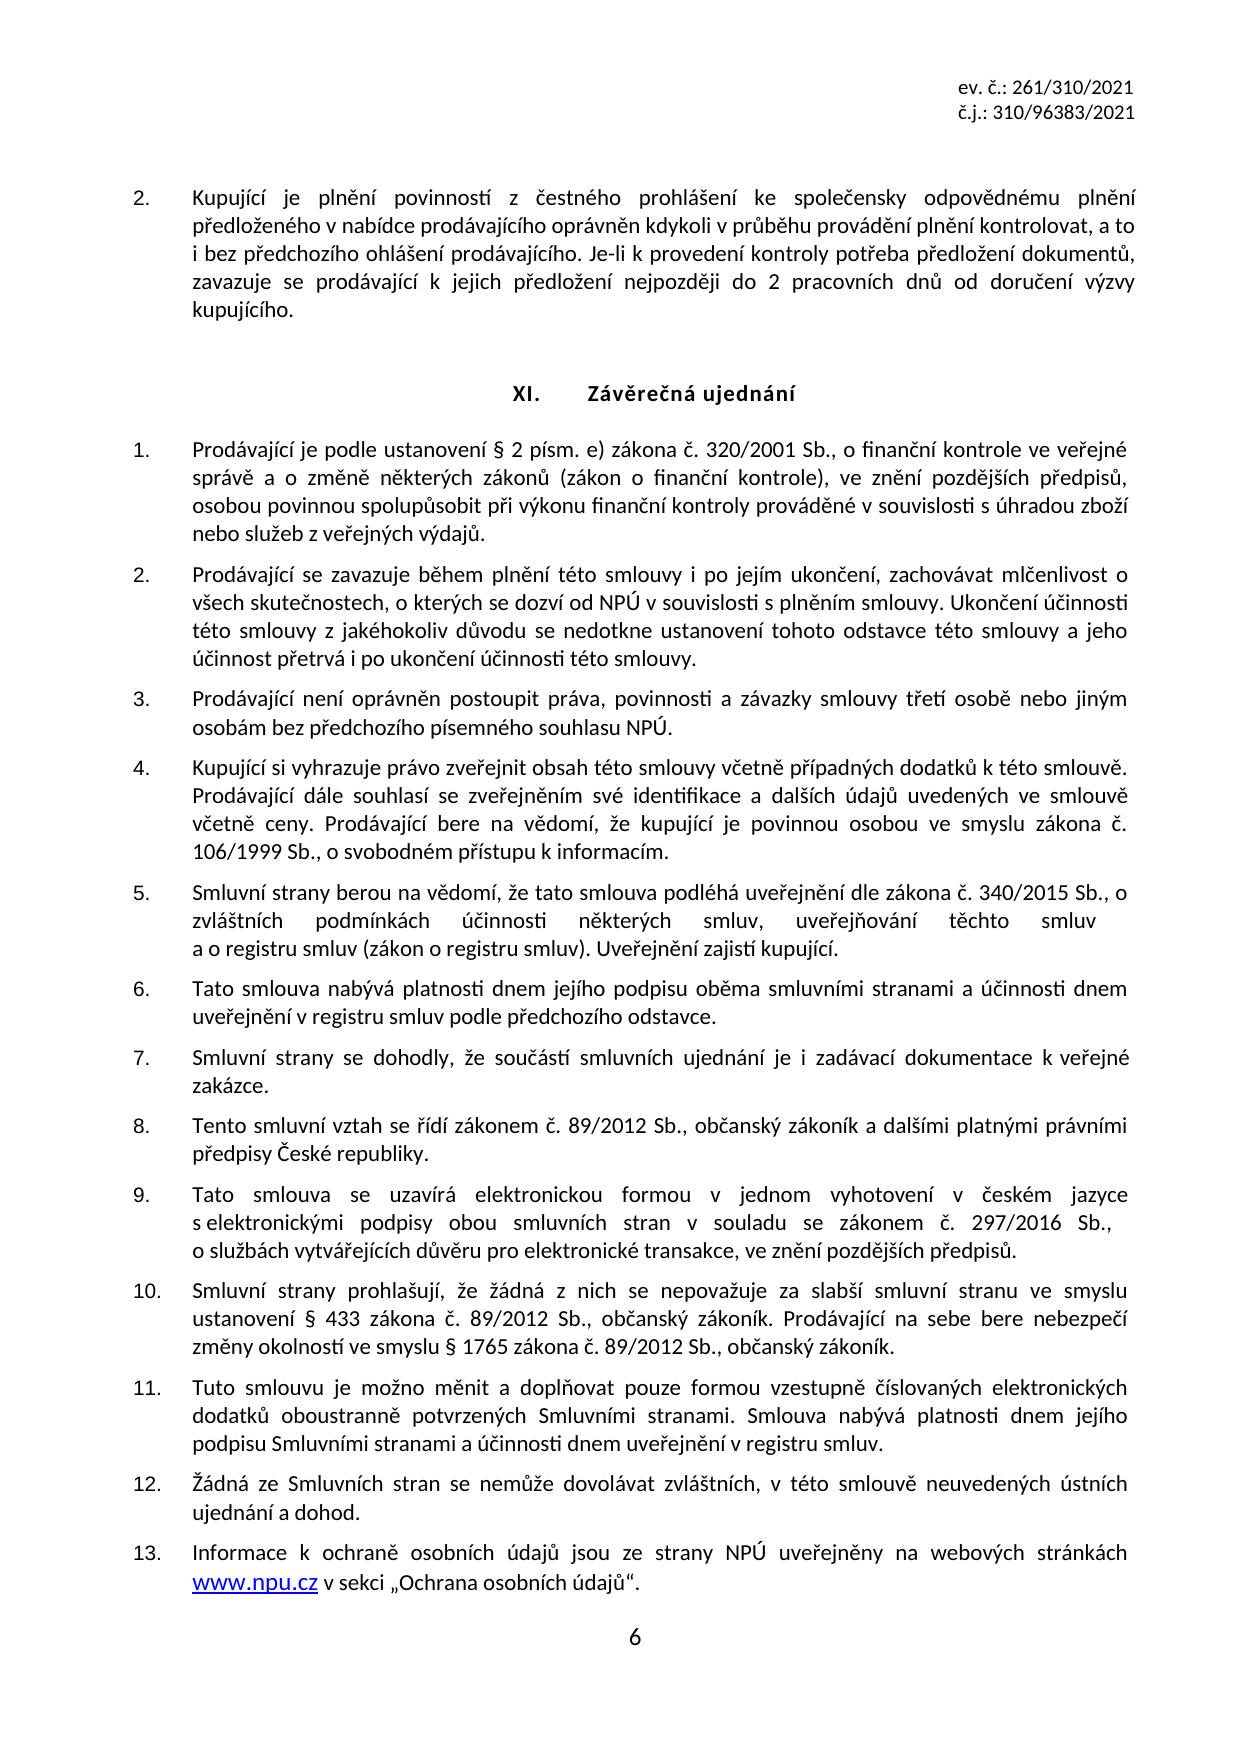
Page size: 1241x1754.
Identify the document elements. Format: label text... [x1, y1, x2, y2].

list Smluvní strany se dohodly, že součástí smluvních ujednání je i zadávací dokumentace k veřejné zakázce. [133, 1043, 1130, 1099]
list Tato smlouva nabývá platnosti dnem jejího podpisu oběma smluvními stranami a účinnosti dnem uveřejnění v registru smluv podle předchozího odstavce. [133, 974, 1130, 1030]
list Prodávající není oprávněn postoupit práva, povinnosti a závazky smlouvy třetí osobě nebo jiným osobám bez předchozího písemného souhlasu NPÚ. [133, 684, 1130, 741]
list Prodávající se zavazuje během plnění této smlouvy i po jejím ukončení, zachovávat mlčenlivost o všech skutečnostech, o kterých se dozví od NPÚ v souvislosti s plněním smlouvy. Ukončení účinnosti této smlouvy z jakéhokoliv důvodu se nedotkne ustanovení tohoto odstavce této smlouvy a jeho účinnost přetrvá i po ukončení účinnosti této smlouvy. [133, 560, 1130, 672]
list Tato smlouva se uzavírá elektronickou formou v jednom vyhotovení v českém jazyce s elektronickými podpisy obou smluvních stran v souladu se zákonem č. 297/2016 Sb., o službách vytvářejících důvěru pro elektronické transakce, ve znění pozdějších předpisů. [133, 1180, 1130, 1264]
list Smluvní strany berou na vědomí, že tato smlouva podléhá uveřejnění dle zákona č. 340/2015 Sb., o zvláštních podmínkách účinnosti některých smluv, uveřejňování těchto smluv a o registru smluv (zákon o registru smluv). Uveřejnění zajistí kupující. [133, 878, 1130, 962]
list Informace k ochraně osobních údajů jsou ze strany NPÚ uveřejněny na webových stránkách www.npu.cz v sekci „Ochrana osobních údajů“. [133, 1538, 1130, 1597]
list Žádná ze Smluvních stran se nemůže dovolávat zvláštních, v této smlouvě neuvedených ústních ujednání a dohod. [133, 1469, 1130, 1526]
list Tuto smlouvu je možno měnit a doplňovat pouze formou vzestupně číslovaných elektronických dodatků oboustranně potvrzených Smluvními stranami. Smlouva nabývá platnosti dnem jejího podpisu Smluvními stranami a účinnosti dnem uveřejnění v registru smluv. [133, 1373, 1130, 1457]
list Tento smluvní vztah se řídí zákonem č. 89/2012 Sb., občanský zákoník a dalšími platnými právními předpisy České republiky. [133, 1111, 1130, 1167]
list Prodávající je podle ustanovení § 2 písm. e) zákona č. 320/2001 Sb., o finanční kontrole ve veřejné správě a o změně některých zákonů (zákon o finanční kontrole), ve znění pozdějších předpisů, osobou povinnou spolupůsobit při výkonu finanční kontroly prováděné v souvislosti s úhradou zboží nebo služeb z veřejných výdajů. [133, 435, 1130, 547]
list Kupující je plnění povinností z čestného prohlášení ke společensky odpovědnému plnění předloženého v nabídce prodávajícího oprávněn kdykoli v průběhu provádění plnění kontrolovat, a to i bez předchozího ohlášení prodávajícího. Je-li k provedení kontroly potřeba předložení dokumentů, zavazuje se prodávající k jejich předložení nejpozději do 2 pracovních dnů od doručení výzvy kupujícího. [133, 183, 1137, 323]
list Smluvní strany prohlašují, že žádná z nich se nepovažuje za slabší smluvní stranu ve smyslu ustanovení § 433 zákona č. 89/2012 Sb., občanský zákoník. Prodávající na sebe bere nebezpečí změny okolností ve smyslu § 1765 zákona č. 89/2012 Sb., občanský zákoník. [133, 1276, 1130, 1361]
list Závěrečná ujednání [170, 379, 1137, 407]
list Kupující si vyhrazuje právo zveřejnit obsah této smlouvy včetně případných dodatků k této smlouvě. Prodávající dále souhlasí se zveřejněním své identifikace a dalších údajů uvedených ve smlouvě včetně ceny. Prodávající bere na vědomí, že kupující je povinnou osobou ve smyslu zákona č. 106/1999 Sb., o svobodném přístupu k informacím. [133, 753, 1130, 865]
